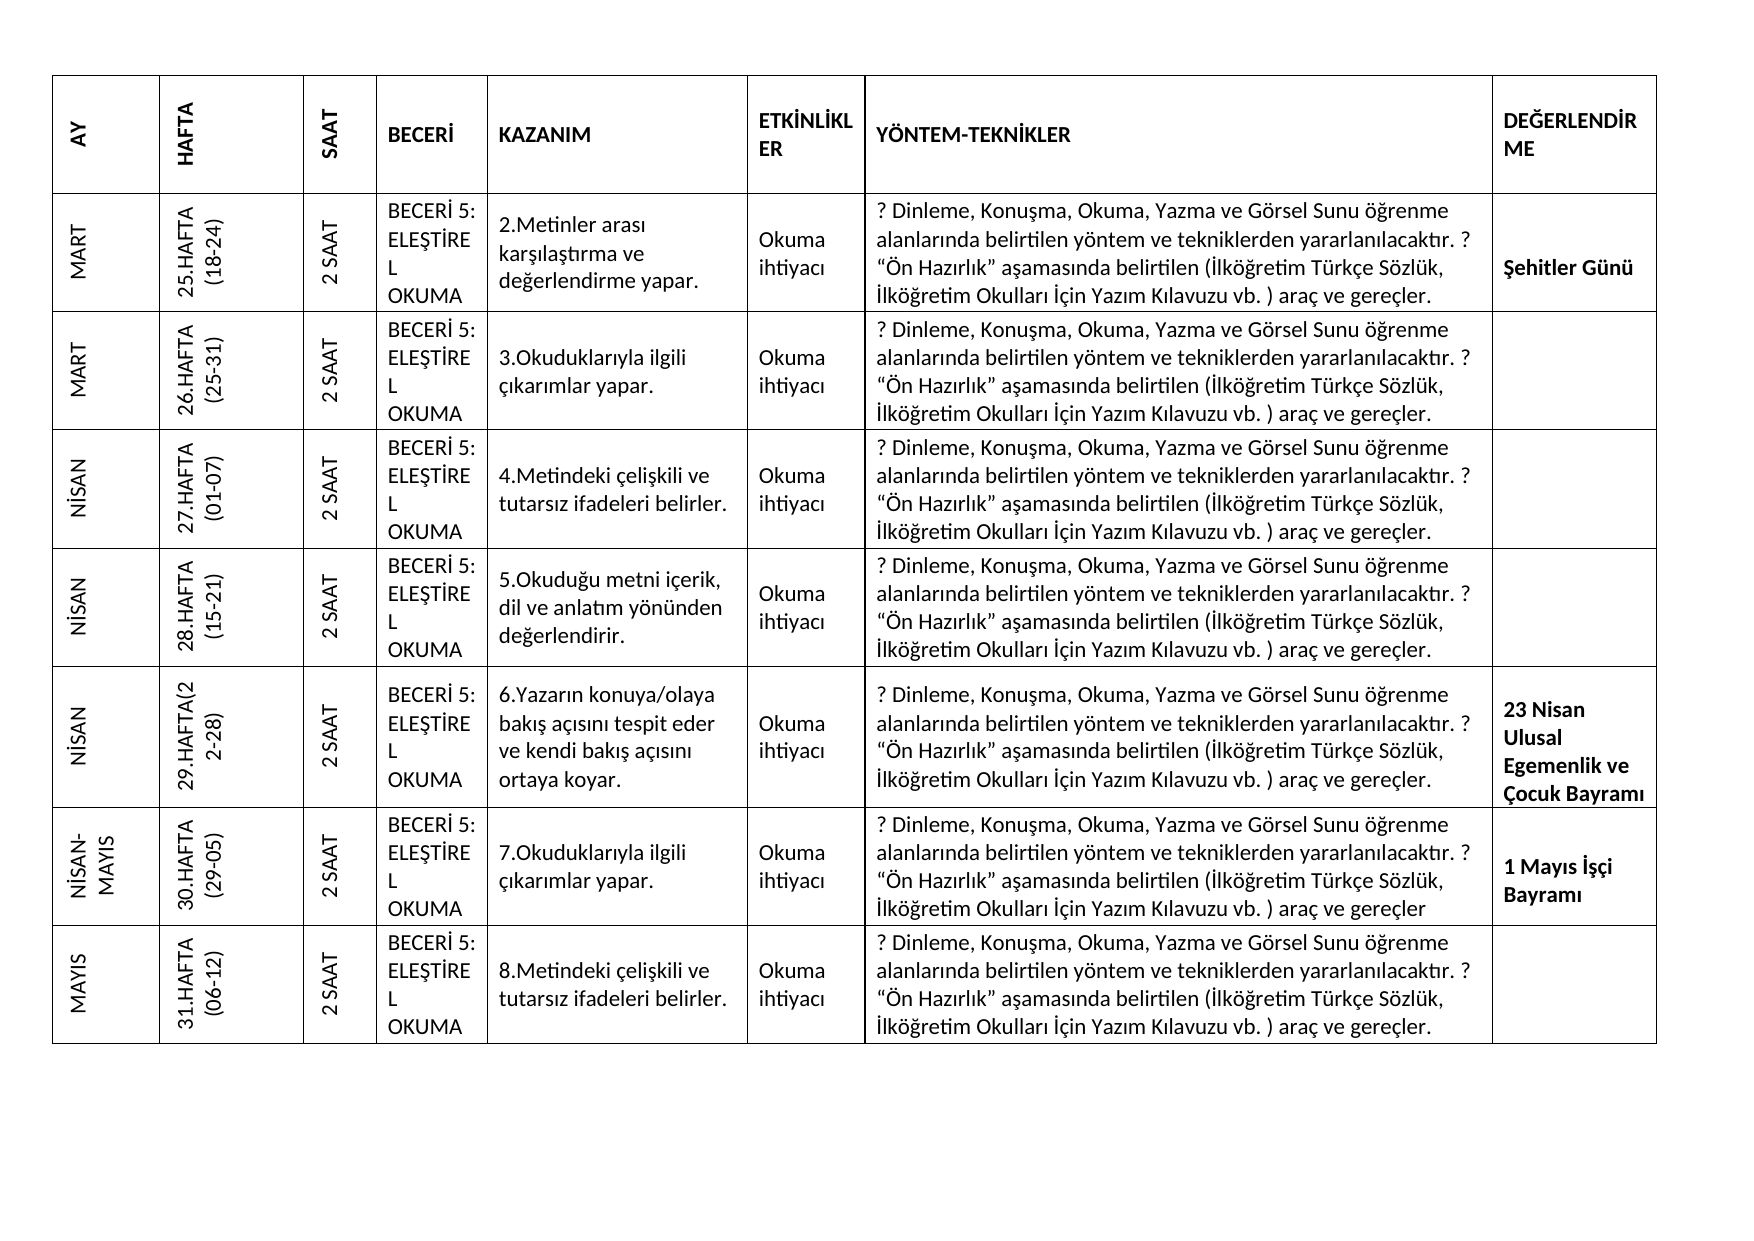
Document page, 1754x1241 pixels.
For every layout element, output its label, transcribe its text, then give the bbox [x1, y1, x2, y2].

table_header YÖNTEM-TEKNİKLER [866, 76, 1492, 193]
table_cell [866, 926, 1492, 1043]
table_cell NİSAN [53, 667, 159, 807]
table_cell Okuma ihtiyacı [748, 312, 864, 429]
table_cell 6.Yazarın konuya/olaya bakış açısını tespit eder ve kendi bakış açısını ortaya koyar. [488, 667, 747, 807]
table_cell MAYIS [53, 926, 159, 1043]
table_cell ? Dinleme, Konuşma, Okuma, Yazma ve Görsel Sunu öğrenme alanlarında belirtilen yöntem ve tekniklerden yararlanılacaktır. ? “Ön Hazırlık” aşamasında belirtilen (İlköğretim Türkçe Sözlük, İlköğretim Okulları İçin Yazım Kılavuzu vb. ) araç ve gereçler [866, 808, 1492, 925]
table_cell 28.HAFTA(15-21) [160, 549, 303, 666]
table_header HAFTA [160, 76, 303, 193]
table_cell Okuma ihtiyacı [748, 926, 864, 1043]
table_cell MART [53, 312, 159, 429]
table_cell Okuma ihtiyacı [748, 430, 864, 547]
table_cell 2.Metinler arası karşılaştırma ve değerlendirme yapar. [488, 194, 747, 311]
table_cell 5.Okuduğu metni içerik, dil ve anlatım yönünden değerlendirir. [488, 549, 747, 666]
table_cell 2 SAAT [304, 312, 376, 429]
table_cell 29.HAFTA(22-28) [160, 667, 303, 807]
table_cell BECERİ 5: ELEŞTİREL OKUMA [377, 808, 487, 925]
table_cell 7.Okuduklarıyla ilgili çıkarımlar yapar. [488, 808, 747, 925]
table_cell [1493, 926, 1656, 1043]
table_header ETKİNLİKLER [748, 76, 864, 193]
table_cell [866, 194, 1492, 311]
table_cell Okuma ihtiyacı [748, 667, 864, 807]
table_cell 31.HAFTA(06-12) [160, 926, 303, 1043]
table_cell 2 SAAT [304, 194, 376, 311]
table_cell 30.HAFTA(29-05) [160, 808, 303, 925]
table_cell 8.Metindeki çelişkili ve tutarsız ifadeleri belirler. [488, 926, 747, 1043]
table_cell Şehitler Günü [1493, 194, 1656, 311]
table_cell NİSAN [53, 430, 159, 547]
table_cell NİSAN [53, 549, 159, 666]
table_cell 2 SAAT [304, 549, 376, 666]
table_cell NİSAN-MAYIS [53, 808, 159, 925]
table_header AY [53, 76, 159, 193]
table_cell Okuma ihtiyacı [748, 194, 864, 311]
table_cell 2 SAAT [304, 926, 376, 1043]
table_header KAZANIM [488, 76, 747, 193]
table_cell 4.Metindeki çelişkili ve tutarsız ifadeleri belirler. [488, 430, 747, 547]
table_header BECERİ [377, 76, 487, 193]
table_cell BECERİ 5: ELEŞTİREL OKUMA [377, 926, 487, 1043]
table_cell 3.Okuduklarıyla ilgili çıkarımlar yapar. [488, 312, 747, 429]
table_cell MART [53, 194, 159, 311]
table_cell Okuma ihtiyacı [748, 549, 864, 666]
table_cell BECERİ 5: ELEŞTİREL OKUMA [377, 667, 487, 807]
table_cell 23 Nisan Ulusal Egemenlik ve Çocuk Bayramı [1493, 667, 1656, 807]
table_cell 1 Mayıs İşçi Bayramı [1493, 808, 1656, 925]
table_cell 2 SAAT [304, 667, 376, 807]
table_cell BECERİ 5: ELEŞTİREL OKUMA [377, 430, 487, 547]
table_header SAAT [304, 76, 376, 193]
table_cell BECERİ 5: ELEŞTİREL OKUMA [377, 549, 487, 666]
table_cell [1493, 549, 1656, 666]
table_cell [1493, 430, 1656, 547]
table_cell 26.HAFTA(25-31) [160, 312, 303, 429]
table_cell 2 SAAT [304, 430, 376, 547]
table_cell 2 SAAT [304, 808, 376, 925]
table_cell BECERİ 5: ELEŞTİREL OKUMA [377, 194, 487, 311]
table_header DEĞERLENDİRME [1493, 76, 1656, 193]
table_cell BECERİ 5: ELEŞTİREL OKUMA [377, 312, 487, 429]
table_cell [1493, 312, 1656, 429]
table_cell 25.HAFTA(18-24) [160, 194, 303, 311]
table_cell 27.HAFTA(01-07) [160, 430, 303, 547]
table_cell Okuma ihtiyacı [748, 808, 864, 925]
